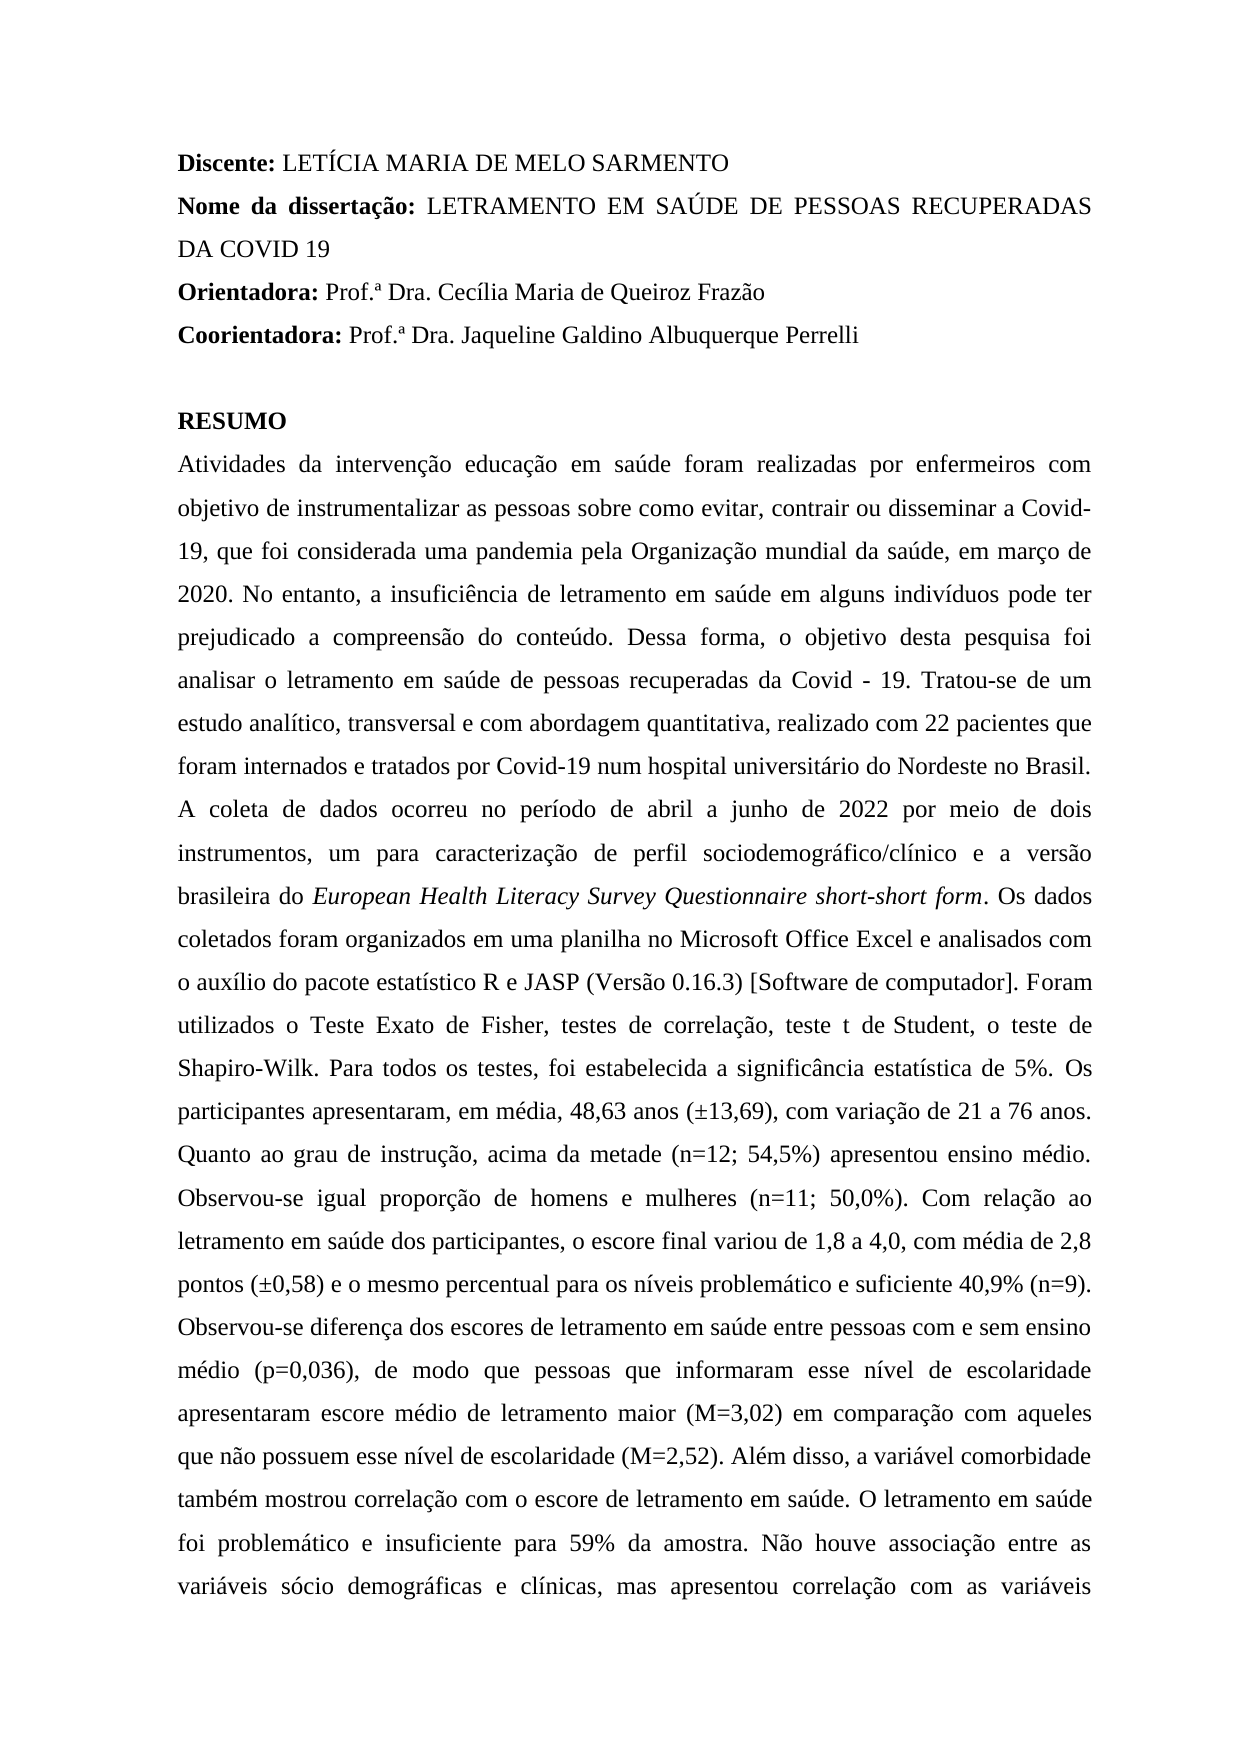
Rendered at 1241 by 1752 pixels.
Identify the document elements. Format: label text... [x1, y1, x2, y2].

text Discente: LETÍCIA MARIA DE MELO SARMENTO [177, 148, 1092, 176]
text Coorientadora: Prof.ª Dra. Jaqueline Galdino Albuquerque Perrelli [177, 320, 1092, 349]
text Nome da dissertação: LETRAMENTO EM SAÚDE DE PESSOAS RECUPERADAS DA COVID 19 [177, 191, 1092, 263]
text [177, 449, 1092, 1599]
text RESUMO [177, 406, 1092, 435]
text Orientadora: Prof.ª Dra. Cecília Maria de Queiroz Frazão [177, 277, 1092, 306]
